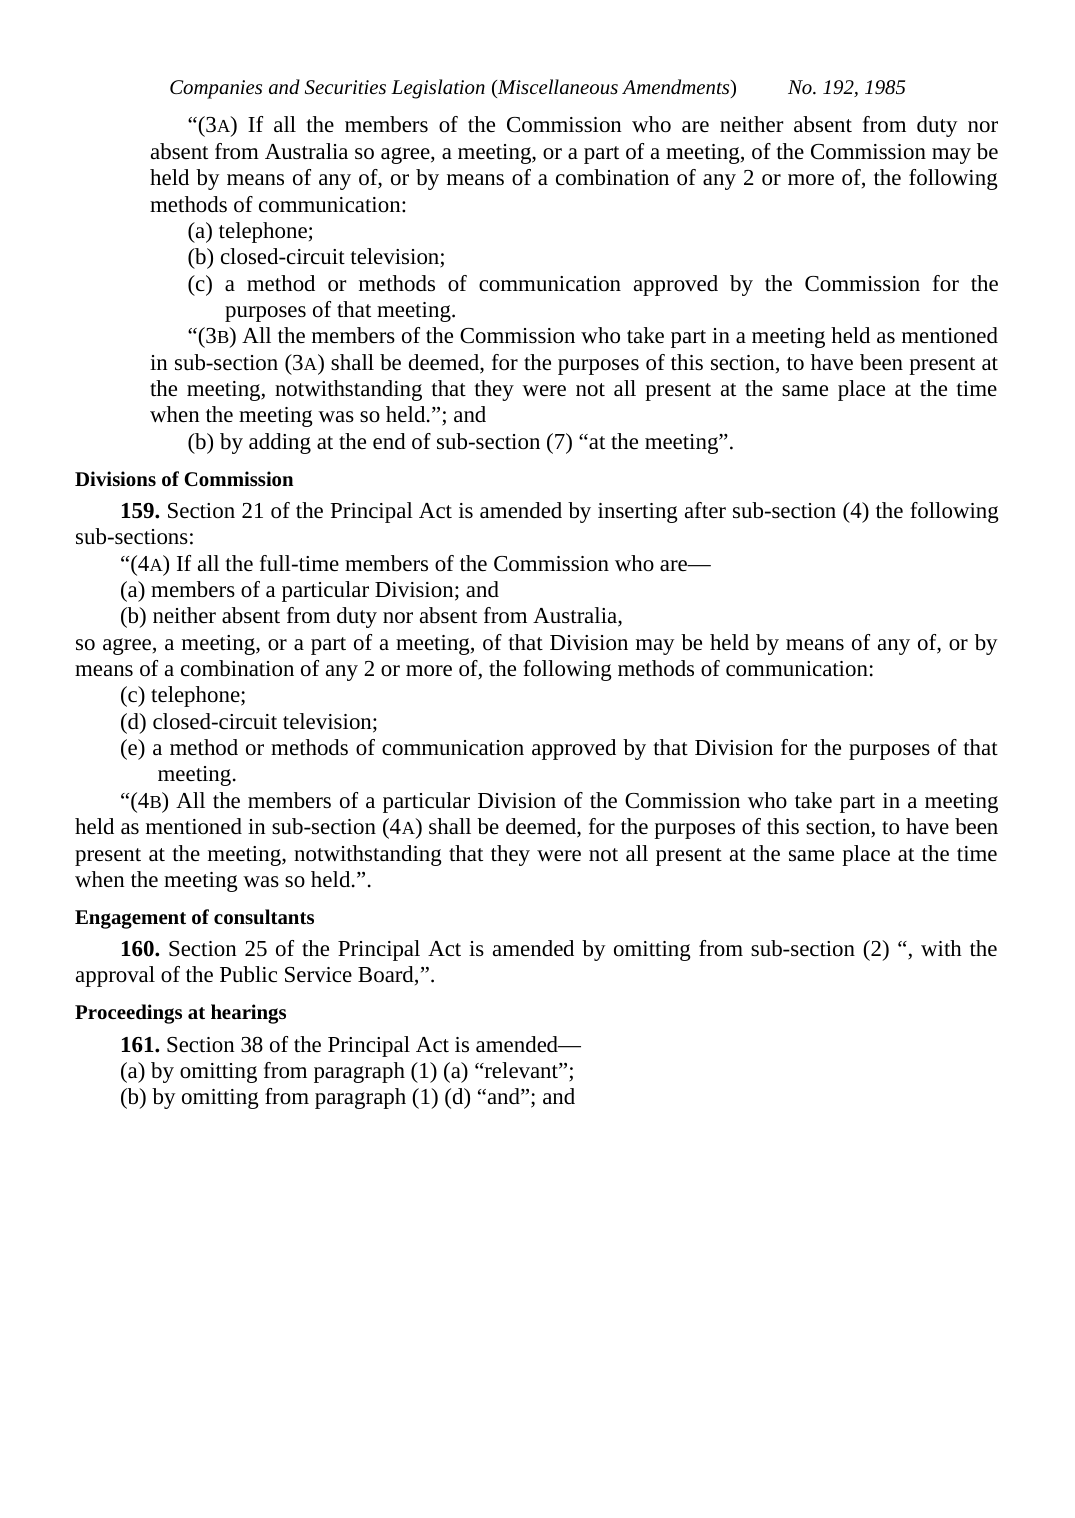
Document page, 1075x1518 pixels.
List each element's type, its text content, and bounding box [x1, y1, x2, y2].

text (b) by adding at the end of sub-section (7) “at the meeting”. [187, 428, 1000, 454]
text (a) telephone; [187, 217, 1000, 243]
text “(3a) If all the members of the Commission who are neither absent from duty nor absent from Australia so agree, a meeting, or a part of a meeting, of the Commission may be held by means of any of, or by means of a combination of any 2 or more of, the following methods of communication: [150, 112, 1000, 217]
text (a) members of a particular Division; and [120, 576, 1000, 602]
text (a) by omitting from paragraph (1) (a) “relevant”; [120, 1057, 1000, 1083]
text “(4a) If all the full-time members of the Commission who are— [75, 550, 1000, 576]
text Engagement of consultants [75, 905, 1000, 929]
text so agree, a meeting, or a part of a meeting, of that Division may be held by means of any of, or by means of a combination of any 2 or more of, the following methods of communication: [75, 629, 1000, 681]
text “(4b) All the members of a particular Division of the Commission who take part in a meeting held as mentioned in sub-section (4a) shall be deemed, for the purposes of this section, to have been present at the meeting, notwithstanding that they were not all present at the same place at the time when the meeting was so held.”. [75, 787, 1000, 892]
text 159. Section 21 of the Principal Act is amended by inserting after sub-section (4) the following sub-sections: [75, 497, 1000, 550]
text Divisions of Commission [75, 467, 1000, 491]
text (e) a method or methods of communication approved by that Division for the purposes of that meeting. [120, 734, 1000, 787]
text (b) closed-circuit television; [187, 243, 1000, 270]
text (c) a method or methods of communication approved by the Commission for the purposes of that meeting. [187, 270, 1000, 322]
text 161. Section 38 of the Principal Act is amended— [75, 1031, 1000, 1057]
text (c) telephone; [120, 681, 1000, 708]
text (b) by omitting from paragraph (1) (d) “and”; and [120, 1083, 1000, 1110]
text Proceedings at hearings [75, 1000, 1000, 1024]
text (d) closed-circuit television; [120, 708, 1000, 734]
text “(3b) All the members of the Commission who take part in a meeting held as mentioned in sub-section (3a) shall be deemed, for the purposes of this section, to have been present at the meeting, notwithstanding that they were not all present at the same place at the time when the meeting was so held.”; and [150, 322, 1000, 428]
text 160. Section 25 of the Principal Act is amended by omitting from sub-section (2) “, with the approval of the Public Service Board,”. [75, 935, 1000, 988]
text (b) neither absent from duty nor absent from Australia, [120, 602, 1000, 629]
